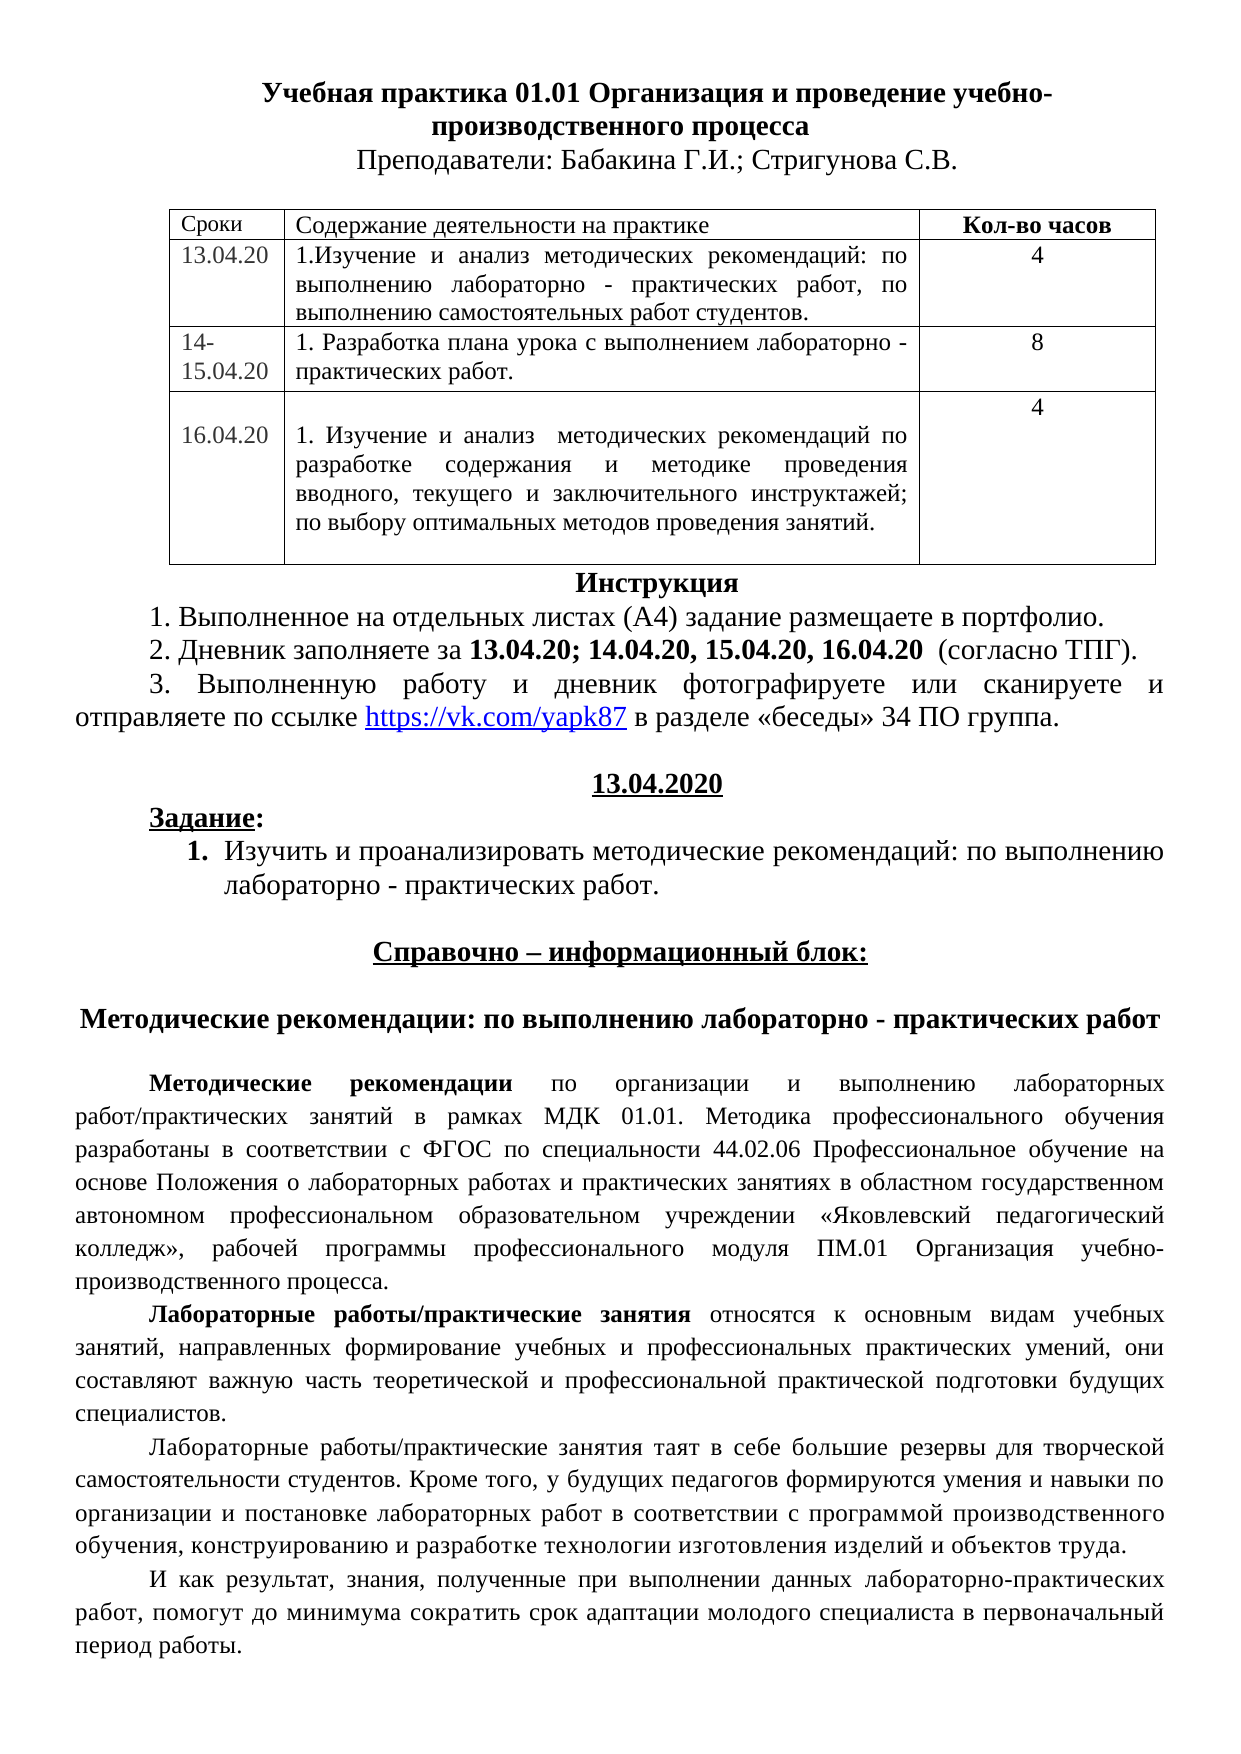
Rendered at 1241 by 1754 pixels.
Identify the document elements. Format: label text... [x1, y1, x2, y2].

list 3. Выполненную работу и дневник фотографируете или сканируете и отправляете по ссылке https://vk.com/yapk87 в разделе «беседы» 34 ПО группа. [75, 666, 1165, 733]
table_cell 4 [920, 240, 1155, 326]
table_cell 1. Разработка плана урока с выполнением лабораторно - практических работ. [285, 327, 919, 391]
text И как результат, знания, полученные при выполнении данных лабораторно-практических работ, помогут до минимума сократить срок адаптации молодого специалиста в первоначальный период работы. [75, 1564, 1165, 1658]
text Учебная практика 01.01 Организация и проведение учебно-производственного процесса [75, 75, 1165, 142]
text Методические рекомендации: по выполнению лабораторно - практических работ [75, 1001, 1165, 1035]
table_cell 14-15.04.20 [170, 327, 284, 391]
table_header Содержание деятельности на практике [285, 210, 919, 239]
text Инструкция [75, 565, 1165, 599]
text Задание: [75, 800, 1165, 833]
table_header Кол-во часов [920, 210, 1155, 239]
list 2. Дневник заполняете за 13.04.20; 14.04.20, 15.04.20, 16.04.20 (согласно ТПГ). [75, 632, 1165, 666]
text Методические рекомендации по организации и выполнению лабораторных работ/практических занятий в рамках МДК 01.01. Методика профессионального обучения разработаны в соответствии с ФГОС по специальности 44.02.06 Профессиональное обучение на основе Положения о лабораторных работах и практических занятиях в областном государственном автономном профессиональном образовательном учреждении «Яковлевский педагогический колледж», рабочей программы профессионального модуля ПМ.01 Организация учебно-производственного процесса. [75, 1068, 1165, 1295]
table_cell 8 [920, 327, 1155, 391]
text Лабораторные работы/практические занятия относятся к основным видам учебных занятий, направленных формирование учебных и профессиональных практических умений, они составляют важную часть теоретической и профессиональной практической подготовки будущих специалистов. [75, 1299, 1165, 1427]
table_cell 16.04.20 [170, 392, 284, 564]
table_cell 4 [920, 392, 1155, 564]
text 13.04.2020 [75, 766, 1165, 800]
list Изучить и проанализировать методические рекомендаций: по выполнению лабораторно - практических работ. [186, 833, 1165, 901]
table_cell 13.04.20 [170, 240, 284, 326]
table_cell 1. Изучение и анализ методических рекомендаций по разработке содержания и методике проведения вводного, текущего и заключительного инструктажей; по выбору оптимальных методов проведения занятий. [285, 392, 919, 564]
text Лабораторные работы/практические занятия таят в себе большие резервы для творческой самостоятельности студентов. Кроме того, у будущих педагогов формируются умения и навыки по организации и постановке лабораторных работ в соответствии с программой производственного обучения, конструированию и разработке технологии изготовления изделий и объектов труда. [75, 1432, 1165, 1559]
table_cell 1.Изучение и анализ методических рекомендаций: по выполнению лабораторно - практических работ, по выполнению самостоятельных работ студентов. [285, 240, 919, 326]
list 1. Выполненное на отдельных листах (А4) задание размещаете в портфолио. [75, 599, 1165, 632]
table_header Сроки [170, 210, 284, 239]
text Справочно – информационный блок: [75, 934, 1165, 968]
text Преподаватели: Бабакина Г.И.; Стригунова С.В. [75, 142, 1165, 176]
